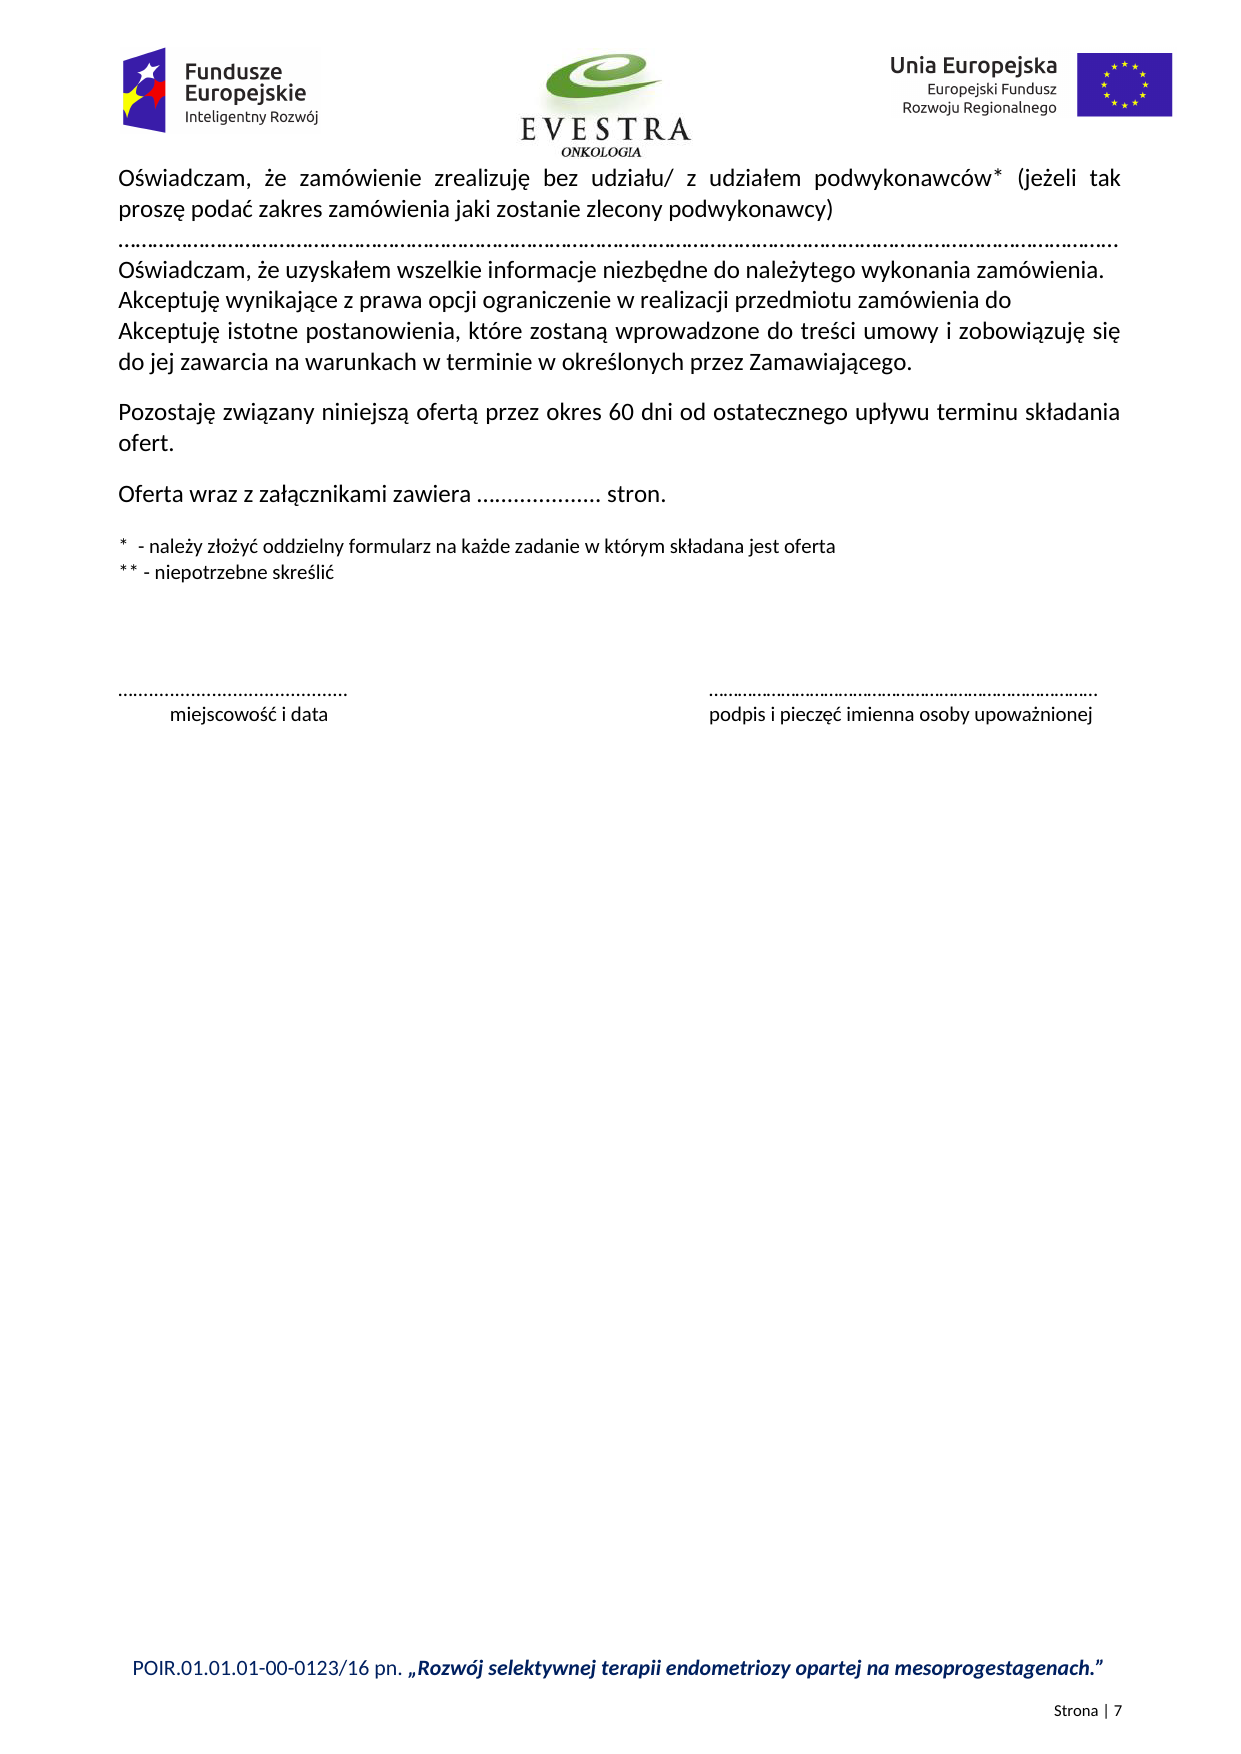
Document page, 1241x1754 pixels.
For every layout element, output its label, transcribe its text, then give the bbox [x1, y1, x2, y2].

text Pozostaję związany niniejszą ofertą przez okres 60 dni od ostatecznego upływu terminu składania ofert. [118, 396, 1122, 457]
text * - należy złożyć oddzielny formularz na każde zadanie w którym składana jest oferta [118, 534, 1122, 559]
text …......................................... ……………………………………………………………………… [118, 676, 1122, 702]
text Oferta wraz z załącznikami zawiera …................. stron. [118, 478, 1122, 508]
text ** - niepotrzebne skreślić [118, 559, 1122, 584]
picture [890, 47, 1177, 118]
text ………………………………………………………………………………………………………………………………………………………… [118, 223, 1122, 254]
text Oświadczam, że zamówienie zrealizuję bez udziału/ z udziałem podwykonawców* (jeżeli tak proszę podać zakres zamówienia jaki zostanie zlecony podwykonawcy) [118, 162, 1122, 223]
text Akceptuję wynikające z prawa opcji ograniczenie w realizacji przedmiotu zamówienia do [118, 284, 1122, 315]
text miejscowość i data podpis i pieczęć imienna osoby upoważnionej [118, 702, 1122, 727]
text Oświadczam, że uzyskałem wszelkie informacje niezbędne do należytego wykonania zamówienia. [118, 254, 1122, 284]
text Akceptuję istotne postanowienia, które zostaną wprowadzone do treści umowy i zobowiązuję się do jej zawarcia na warunkach w terminie w określonych przez Zamawiającego. [118, 315, 1122, 376]
picture [119, 47, 322, 134]
